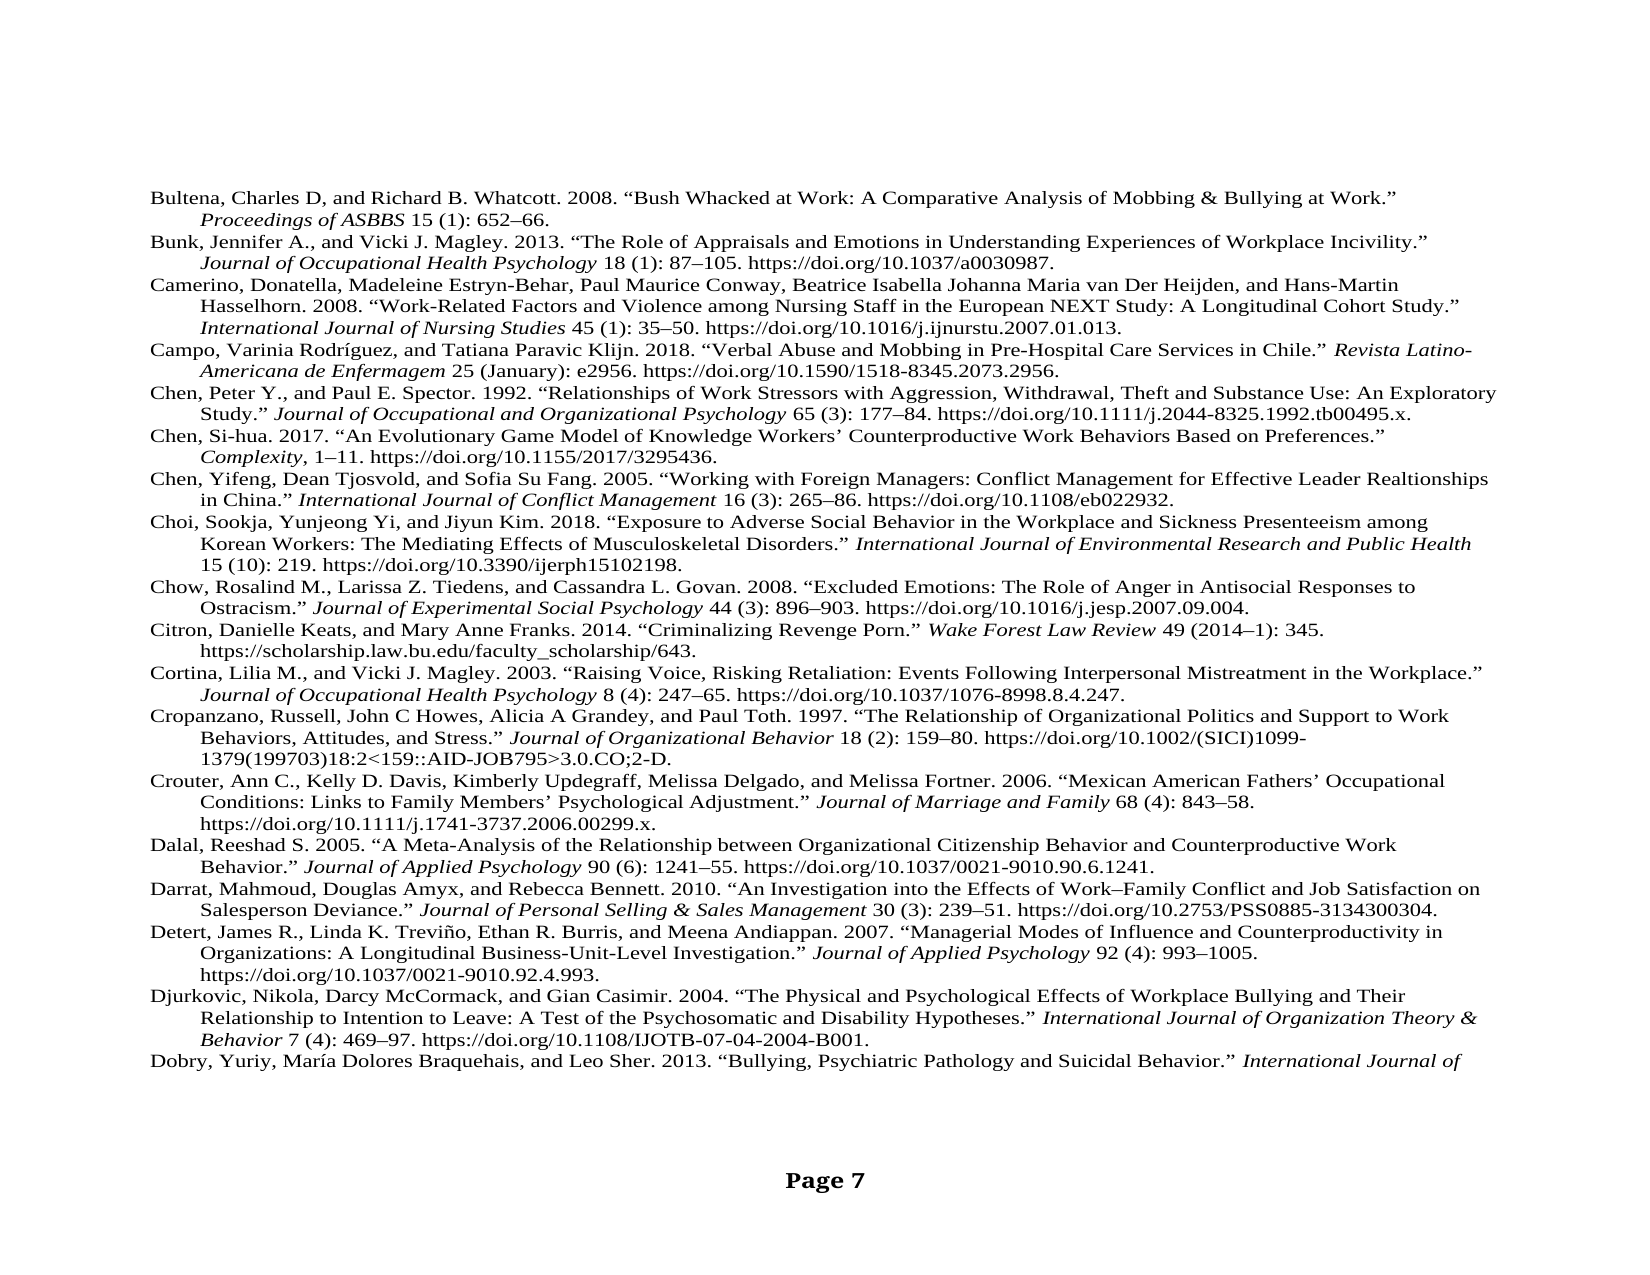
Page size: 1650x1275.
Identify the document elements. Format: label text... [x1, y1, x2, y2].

text Crouter, Ann C., Kelly D. Davis, Kimberly Updegraff, Melissa Delgado, and Melissa Fortner. 2006. “Mexican American Fathers’ Occupational Conditions: Links to Family Members’ Psychological Adjustment.” Journal of Marriage and Family 68 (4): 843–58. https://doi.org/10.1111/j.1741-3737.2006.00299.x. [150, 770, 1500, 834]
text Choi, Sookja, Yunjeong Yi, and Jiyun Kim. 2018. “Exposure to Adverse Social Behavior in the Workplace and Sickness Presenteeism among Korean Workers: The Mediating Effects of Musculoskeletal Disorders.” International Journal of Environmental Research and Public Health 15 (10): 219. https://doi.org/10.3390/ijerph15102198. [150, 511, 1500, 576]
text Chen, Yifeng, Dean Tjosvold, and Sofia Su Fang. 2005. “Working with Foreign Managers: Conflict Management for Effective Leader Realtionships in China.” International Journal of Conflict Management 16 (3): 265–86. https://doi.org/10.1108/eb022932. [150, 468, 1500, 511]
text Camerino, Donatella, Madeleine Estryn-Behar, Paul Maurice Conway, Beatrice Isabella Johanna Maria van Der Heijden, and Hans-Martin Hasselhorn. 2008. “Work-Related Factors and Violence among Nursing Staff in the European NEXT Study: A Longitudinal Cohort Study.” International Journal of Nursing Studies 45 (1): 35–50. https://doi.org/10.1016/j.ijnurstu.2007.01.013. [150, 274, 1500, 338]
text Djurkovic, Nikola, Darcy McCormack, and Gian Casimir. 2004. “The Physical and Psychological Effects of Workplace Bullying and Their Relationship to Intention to Leave: A Test of the Psychosomatic and Disability Hypotheses.” International Journal of Organization Theory & Behavior 7 (4): 469–97. https://doi.org/10.1108/IJOTB-07-04-2004-B001. [150, 985, 1500, 1050]
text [150, 1050, 1500, 1072]
text Citron, Danielle Keats, and Mary Anne Franks. 2014. “Criminalizing Revenge Porn.” Wake Forest Law Review 49 (2014–1): 345. https://scholarship.law.bu.edu/faculty_scholarship/643. [150, 619, 1500, 662]
text Detert, James R., Linda K. Treviño, Ethan R. Burris, and Meena Andiappan. 2007. “Managerial Modes of Influence and Counterproductivity in Organizations: A Longitudinal Business-Unit-Level Investigation.” Journal of Applied Psychology 92 (4): 993–1005. https://doi.org/10.1037/0021-9010.92.4.993. [150, 921, 1500, 985]
text Cortina, Lilia M., and Vicki J. Magley. 2003. “Raising Voice, Risking Retaliation: Events Following Interpersonal Mistreatment in the Workplace.” Journal of Occupational Health Psychology 8 (4): 247–65. https://doi.org/10.1037/1076-8998.8.4.247. [150, 662, 1500, 705]
text Dalal, Reeshad S. 2005. “A Meta-Analysis of the Relationship between Organizational Citizenship Behavior and Counterproductive Work Behavior.” Journal of Applied Psychology 90 (6): 1241–55. https://doi.org/10.1037/0021-9010.90.6.1241. [150, 834, 1500, 877]
text Chow, Rosalind M., Larissa Z. Tiedens, and Cassandra L. Govan. 2008. “Excluded Emotions: The Role of Anger in Antisocial Responses to Ostracism.” Journal of Experimental Social Psychology 44 (3): 896–903. https://doi.org/10.1016/j.jesp.2007.09.004. [150, 576, 1500, 619]
text Bunk, Jennifer A., and Vicki J. Magley. 2013. “The Role of Appraisals and Emotions in Understanding Experiences of Workplace Incivility.” Journal of Occupational Health Psychology 18 (1): 87–105. https://doi.org/10.1037/a0030987. [150, 231, 1500, 274]
text Cropanzano, Russell, John C Howes, Alicia A Grandey, and Paul Toth. 1997. “The Relationship of Organizational Politics and Support to Work Behaviors, Attitudes, and Stress.” Journal of Organizational Behavior 18 (2): 159–80. https://doi.org/10.1002/(SICI)1099-1379(199703)18:2<159::AID-JOB795>3.0.CO;2-D. [150, 705, 1500, 770]
text Bultena, Charles D, and Richard B. Whatcott. 2008. “Bush Whacked at Work: A Comparative Analysis of Mobbing & Bullying at Work.” Proceedings of ASBBS 15 (1): 652–66. [150, 187, 1500, 231]
text Campo, Varinia Rodríguez, and Tatiana Paravic Klijn. 2018. “Verbal Abuse and Mobbing in Pre-Hospital Care Services in Chile.” Revista Latino-Americana de Enfermagem 25 (January): e2956. https://doi.org/10.1590/1518-8345.2073.2956. [150, 338, 1500, 382]
text Chen, Peter Y., and Paul E. Spector. 1992. “Relationships of Work Stressors with Aggression, Withdrawal, Theft and Substance Use: An Exploratory Study.” Journal of Occupational and Organizational Psychology 65 (3): 177–84. https://doi.org/10.1111/j.2044-8325.1992.tb00495.x. [150, 382, 1500, 425]
text Darrat, Mahmoud, Douglas Amyx, and Rebecca Bennett. 2010. “An Investigation into the Effects of Work–Family Conflict and Job Satisfaction on Salesperson Deviance.” Journal of Personal Selling & Sales Management 30 (3): 239–51. https://doi.org/10.2753/PSS0885-3134300304. [150, 877, 1500, 921]
text Chen, Si-hua. 2017. “An Evolutionary Game Model of Knowledge Workers’ Counterproductive Work Behaviors Based on Preferences.” Complexity, 1–11. https://doi.org/10.1155/2017/3295436. [150, 425, 1500, 468]
